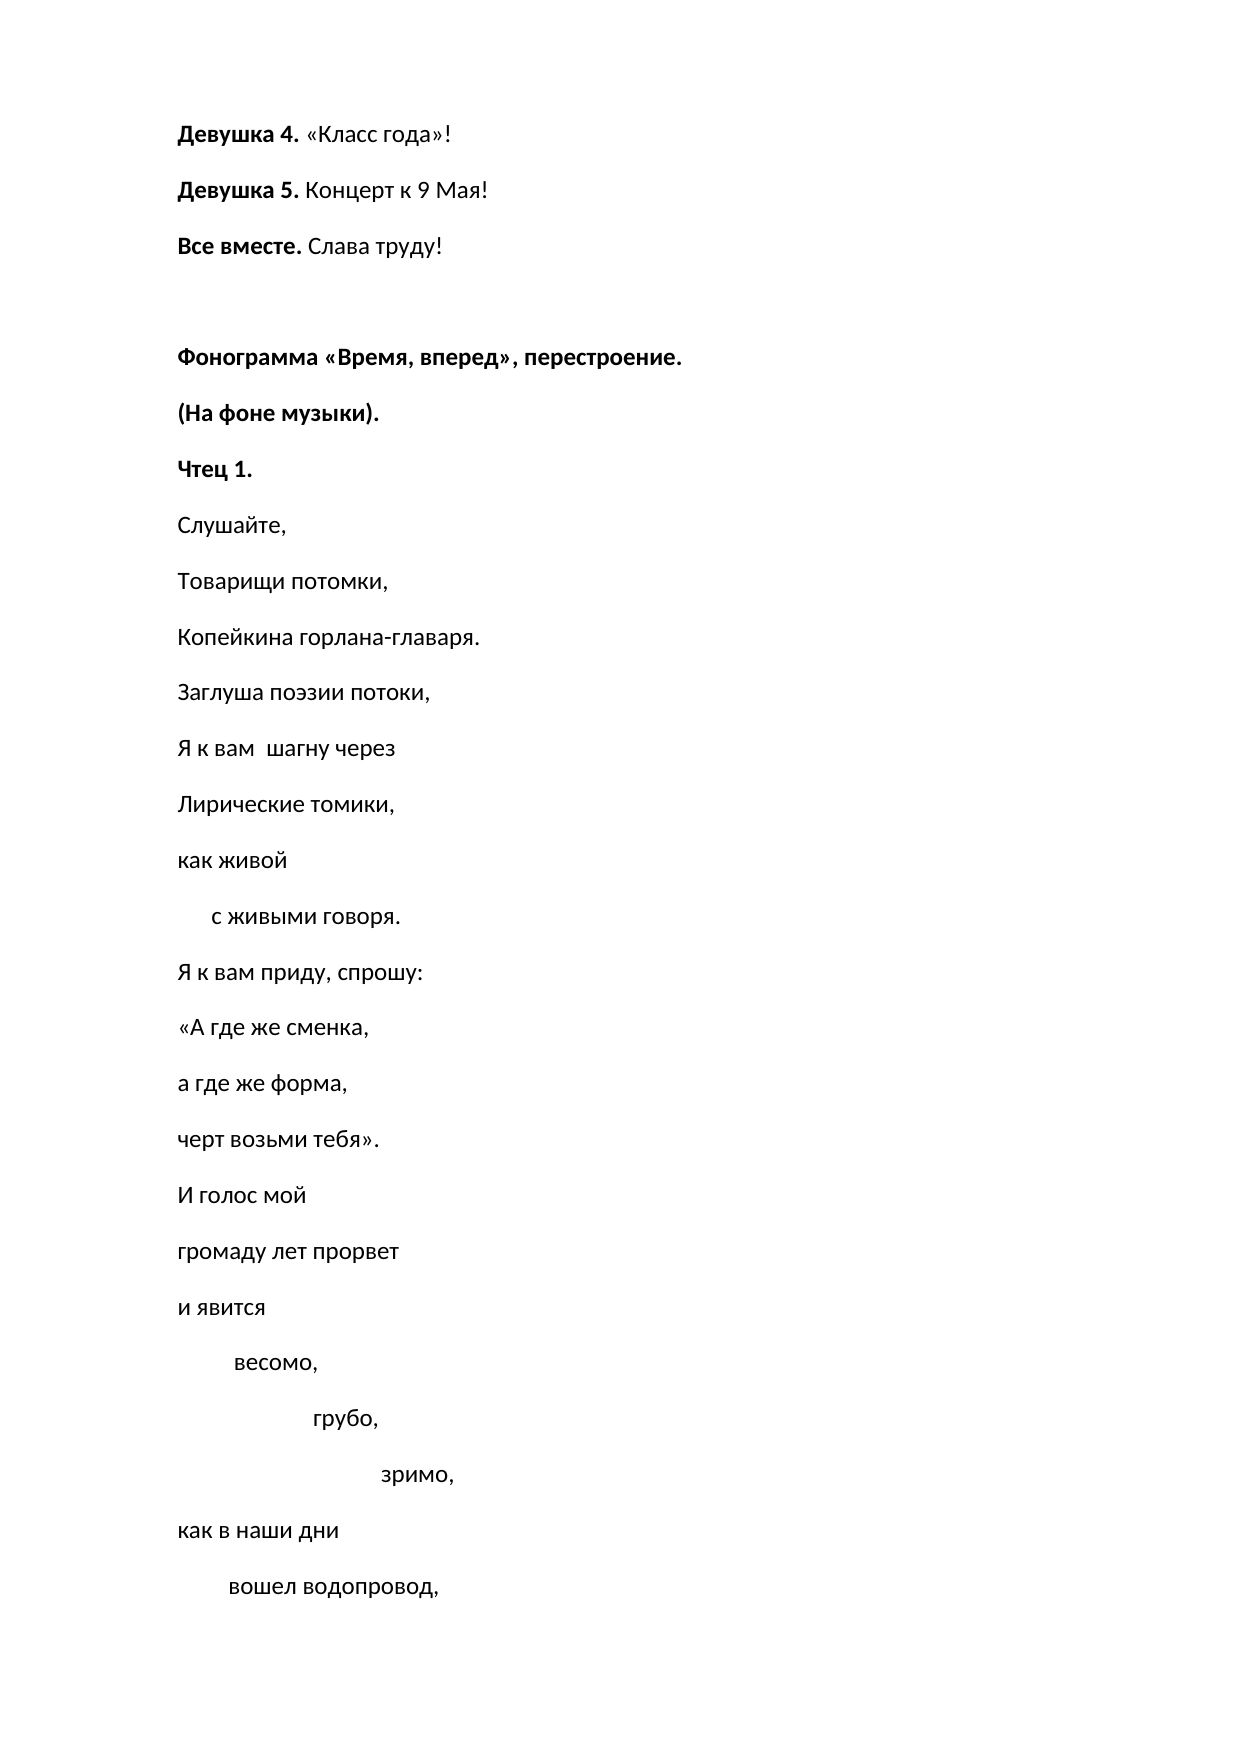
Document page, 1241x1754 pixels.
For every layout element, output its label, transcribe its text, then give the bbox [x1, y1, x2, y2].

text а где же форма, [177, 1067, 1152, 1098]
text Копейкина горлана-главаря. [177, 621, 1152, 651]
text грубо, [177, 1402, 1152, 1433]
text Я к вам шагну через [177, 732, 1152, 763]
text Девушка 4. «Класс года»! [177, 118, 1152, 149]
text весомо, [177, 1346, 1152, 1377]
text громаду лет прорвет [177, 1235, 1152, 1265]
text Девушка 5. Концерт к 9 Мая! [177, 174, 1152, 204]
text как в наши дни [177, 1514, 1152, 1544]
text зримо, [177, 1458, 1152, 1489]
text Слушайте, [177, 509, 1152, 539]
text Заглуша поэзии потоки, [177, 676, 1152, 707]
text с живыми говоря. [177, 900, 1152, 930]
text Товарищи потомки, [177, 565, 1152, 595]
text Чтец 1. [177, 453, 1152, 484]
text и явится [177, 1291, 1152, 1321]
text И голос мой [177, 1179, 1152, 1209]
text черт возьми тебя». [177, 1123, 1152, 1154]
text «А где же сменка, [177, 1011, 1152, 1042]
text Все вместе. Слава труду! [177, 230, 1152, 260]
text Фонограмма «Время, вперед», перестроение. [177, 341, 1152, 372]
text как живой [177, 844, 1152, 874]
text Лирические томики, [177, 788, 1152, 819]
text вошел водопровод, [177, 1570, 1152, 1600]
text Я к вам приду, спрошу: [177, 956, 1152, 986]
text (На фоне музыки). [177, 397, 1152, 428]
